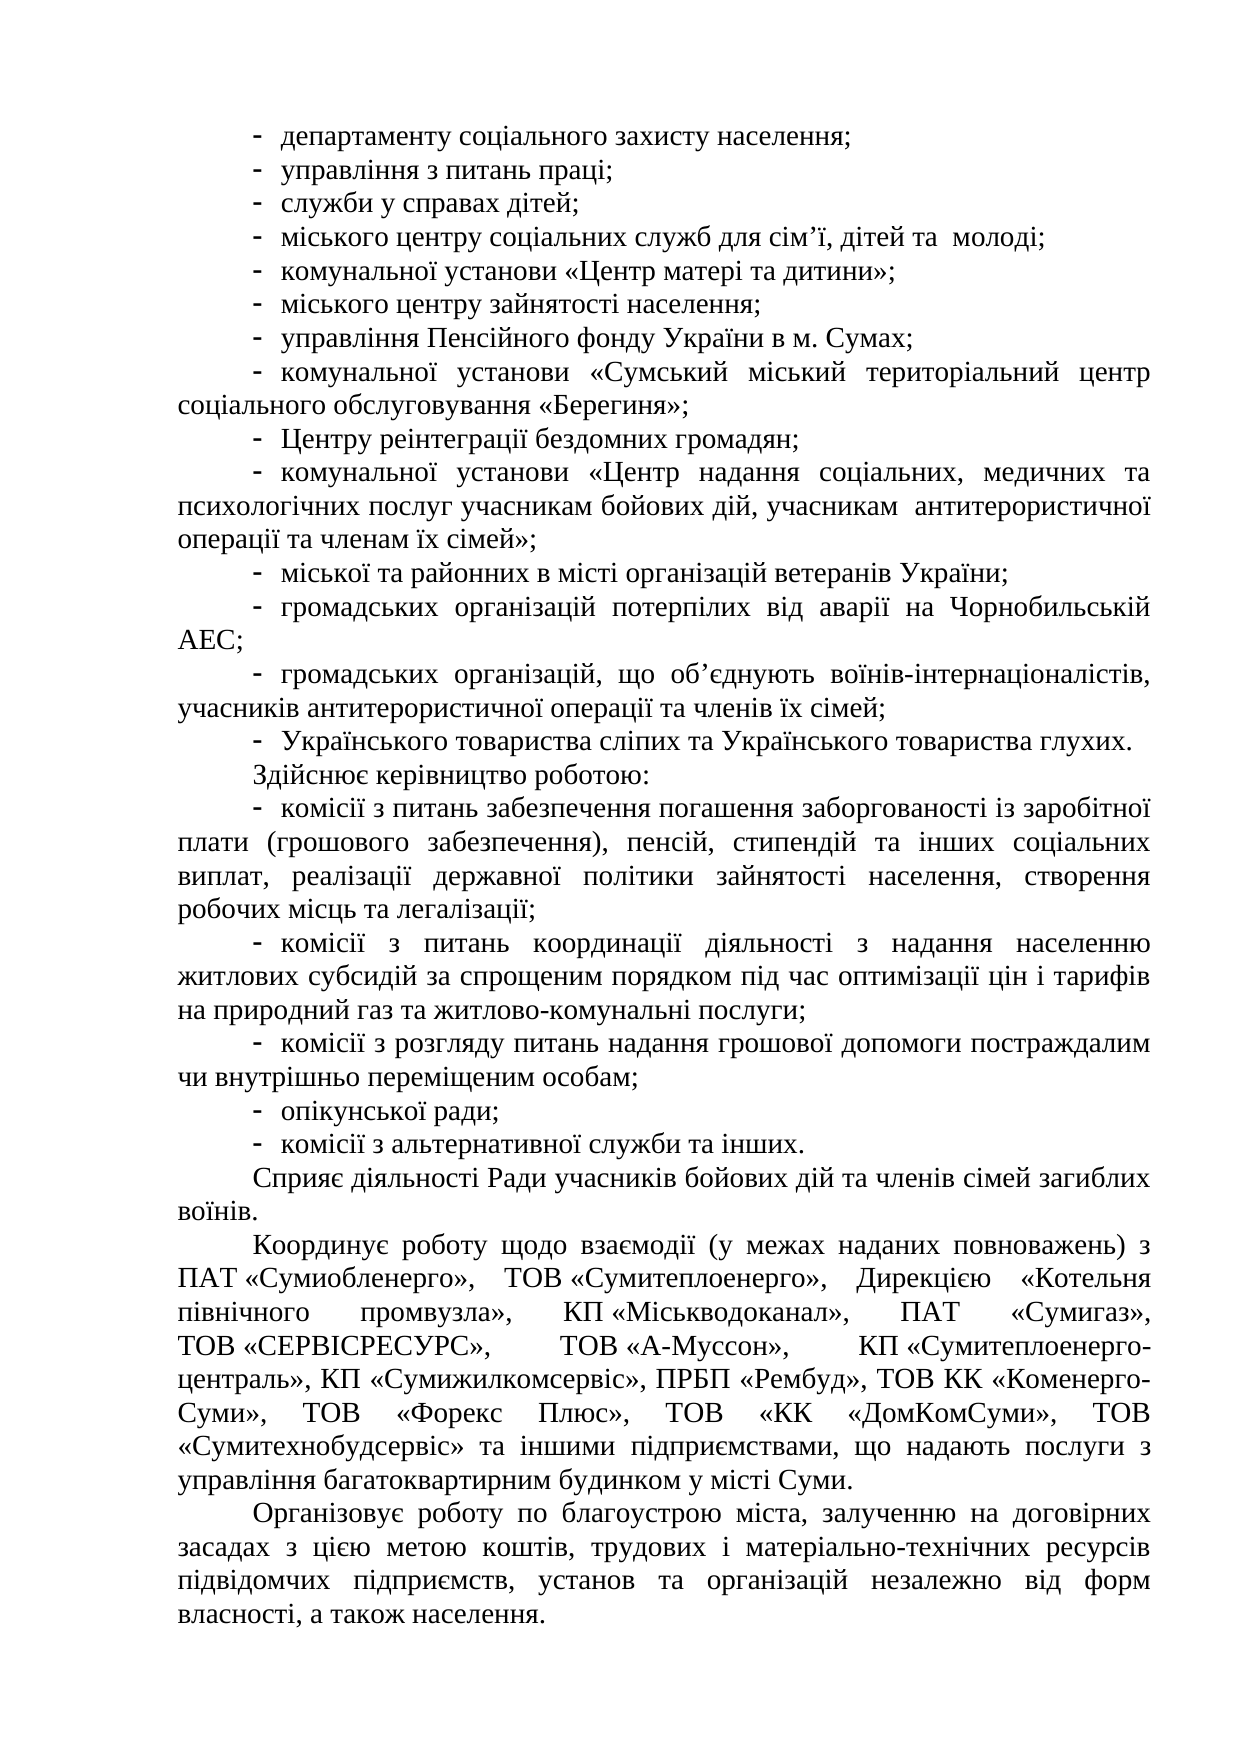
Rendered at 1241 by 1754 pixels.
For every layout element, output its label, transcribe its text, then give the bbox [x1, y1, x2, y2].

list громадських організацій потерпілих від аварії на Чорнобильській АЕС; [177, 589, 1152, 656]
text Організовує роботу по благоустрою міста, залученню на договірних засадах з цією метою коштів, трудових і матеріально-технічних ресурсів підвідомчих підприємств, установ та організацій незалежно від форм власності, а також населення. [177, 1495, 1152, 1629]
list служби у справах дітей; [177, 185, 1152, 219]
text Сприяє діяльності Ради учасників бойових дій та членів сімей загиблих воїнів. [177, 1160, 1152, 1227]
list міського центру соціальних служб для сім’ї, дітей та молоді; [177, 219, 1152, 253]
list громадських організацій, що об’єднують воїнів-інтернаціоналістів, учасників антитерористичної операції та членів їх сімей; [177, 656, 1152, 723]
list комунальної установи «Центр надання соціальних, медичних та психологічних послуг учасникам бойових дій, учасникам антитерористичної операції та членам їх сімей»; [177, 454, 1152, 555]
list комісії з питань забезпечення погашення заборгованості із заробітної плати (грошового забезпечення), пенсій, стипендій та інших соціальних виплат, реалізації державної політики зайнятості населення, створення робочих місць та легалізації; [177, 790, 1152, 925]
list комісії з питань координації діяльності з надання населенню житлових субсидій за спрощеним порядком під час оптимізації цін і тарифів на природний газ та житлово-комунальні послуги; [177, 925, 1152, 1025]
list управління з питань праці; [177, 152, 1152, 185]
list Центру реінтеграції бездомних громадян; [177, 421, 1152, 454]
list комунальної установи «Центр матері та дитини»; [177, 253, 1152, 286]
list міської та районних в місті організацій ветеранів України; [177, 555, 1152, 589]
list департаменту соціального захисту населення; [177, 118, 1152, 152]
list управління Пенсійного фонду України в м. Сумах; [177, 320, 1152, 354]
text Координує роботу щодо взаємодії (у межах наданих повноважень) з ПАТ «Сумиобленерго», ТОВ «Сумитеплоенерго», Дирекцією «Котельня північного промвузла», КП «Міськводоканал», ПАТ «Сумигаз», ТОВ «СЕРВІСРЕСУРС», ТОВ «А-Муссон», КП «Сумитеплоенерго-централь», КП «Сумижилкомсервіс», ПРБП «Рембуд», ТОВ КК «Коменерго-Суми», ТОВ «Форекс Плюс», ТОВ «КК «ДомКомСуми», ТОВ «Сумитехнобудсервіс» та іншими підприємствами, що надають послуги з управління багатоквартирним будинком у місті Суми. [177, 1227, 1152, 1495]
list комунальної установи «Сумський міський територіальний центр соціального обслуговування «Берегиня»; [177, 354, 1152, 421]
text Здійснює керівництво роботою: [177, 757, 1152, 790]
list міського центру зайнятості населення; [177, 286, 1152, 320]
list опікунської ради; [177, 1093, 1152, 1126]
list комісії з розгляду питань надання грошової допомоги постраждалим чи внутрішньо переміщеним особам; [177, 1025, 1152, 1093]
list комісії з альтернативної служби та інших. [177, 1126, 1152, 1160]
list Українського товариства сліпих та Українського товариства глухих. [177, 723, 1152, 757]
